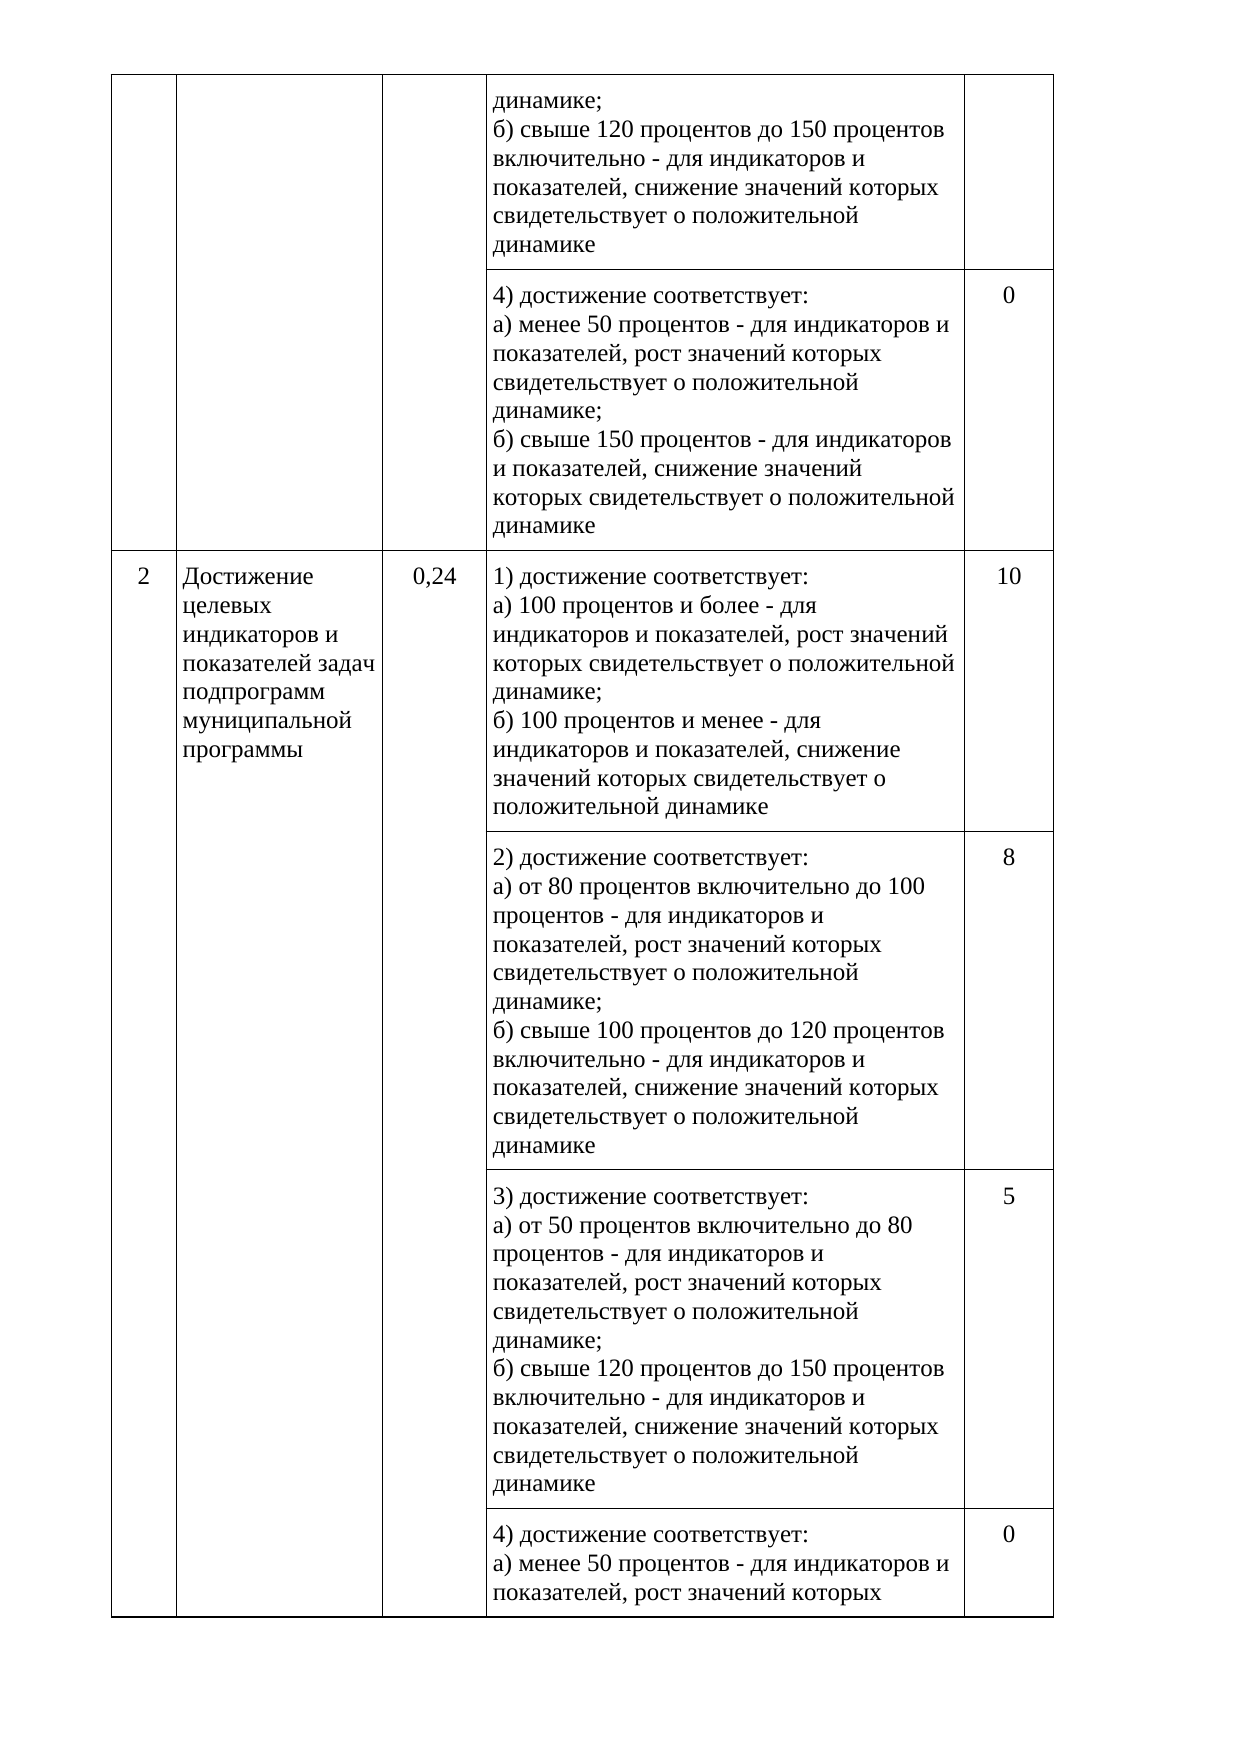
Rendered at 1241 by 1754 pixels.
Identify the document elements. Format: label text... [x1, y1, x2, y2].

table_cell 2 [112, 551, 176, 1616]
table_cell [487, 75, 964, 269]
table_cell Достижение целевых индикаторов и показателей задач подпрограмм муниципальной программы [177, 551, 382, 1616]
table_cell 1) достижение соответствует: а) 100 процентов и более - для индикаторов и показателей, рост значений которых свидетельствует о положительной динамике; б) 100 процентов и менее - для индикаторов и показателей, снижение значений которых свидетельствует о положительной динамике [487, 551, 964, 831]
table_cell 0 [965, 1509, 1053, 1616]
table_cell 10 [965, 551, 1053, 831]
table_cell 0,24 [383, 551, 486, 1616]
table_cell 5 [965, 1170, 1053, 1508]
table_cell 5 [965, 75, 1053, 269]
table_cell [487, 1509, 964, 1616]
table_cell 2) достижение соответствует: а) от 80 процентов включительно до 100 процентов - для индикаторов и показателей, рост значений которых свидетельствует о положительной динамике; б) свыше 100 процентов до 120 процентов включительно - для индикаторов и показателей, снижение значений которых свидетельствует о положительной динамике [487, 832, 964, 1169]
table_cell 8 [965, 832, 1053, 1169]
table_cell 0 [965, 270, 1053, 550]
